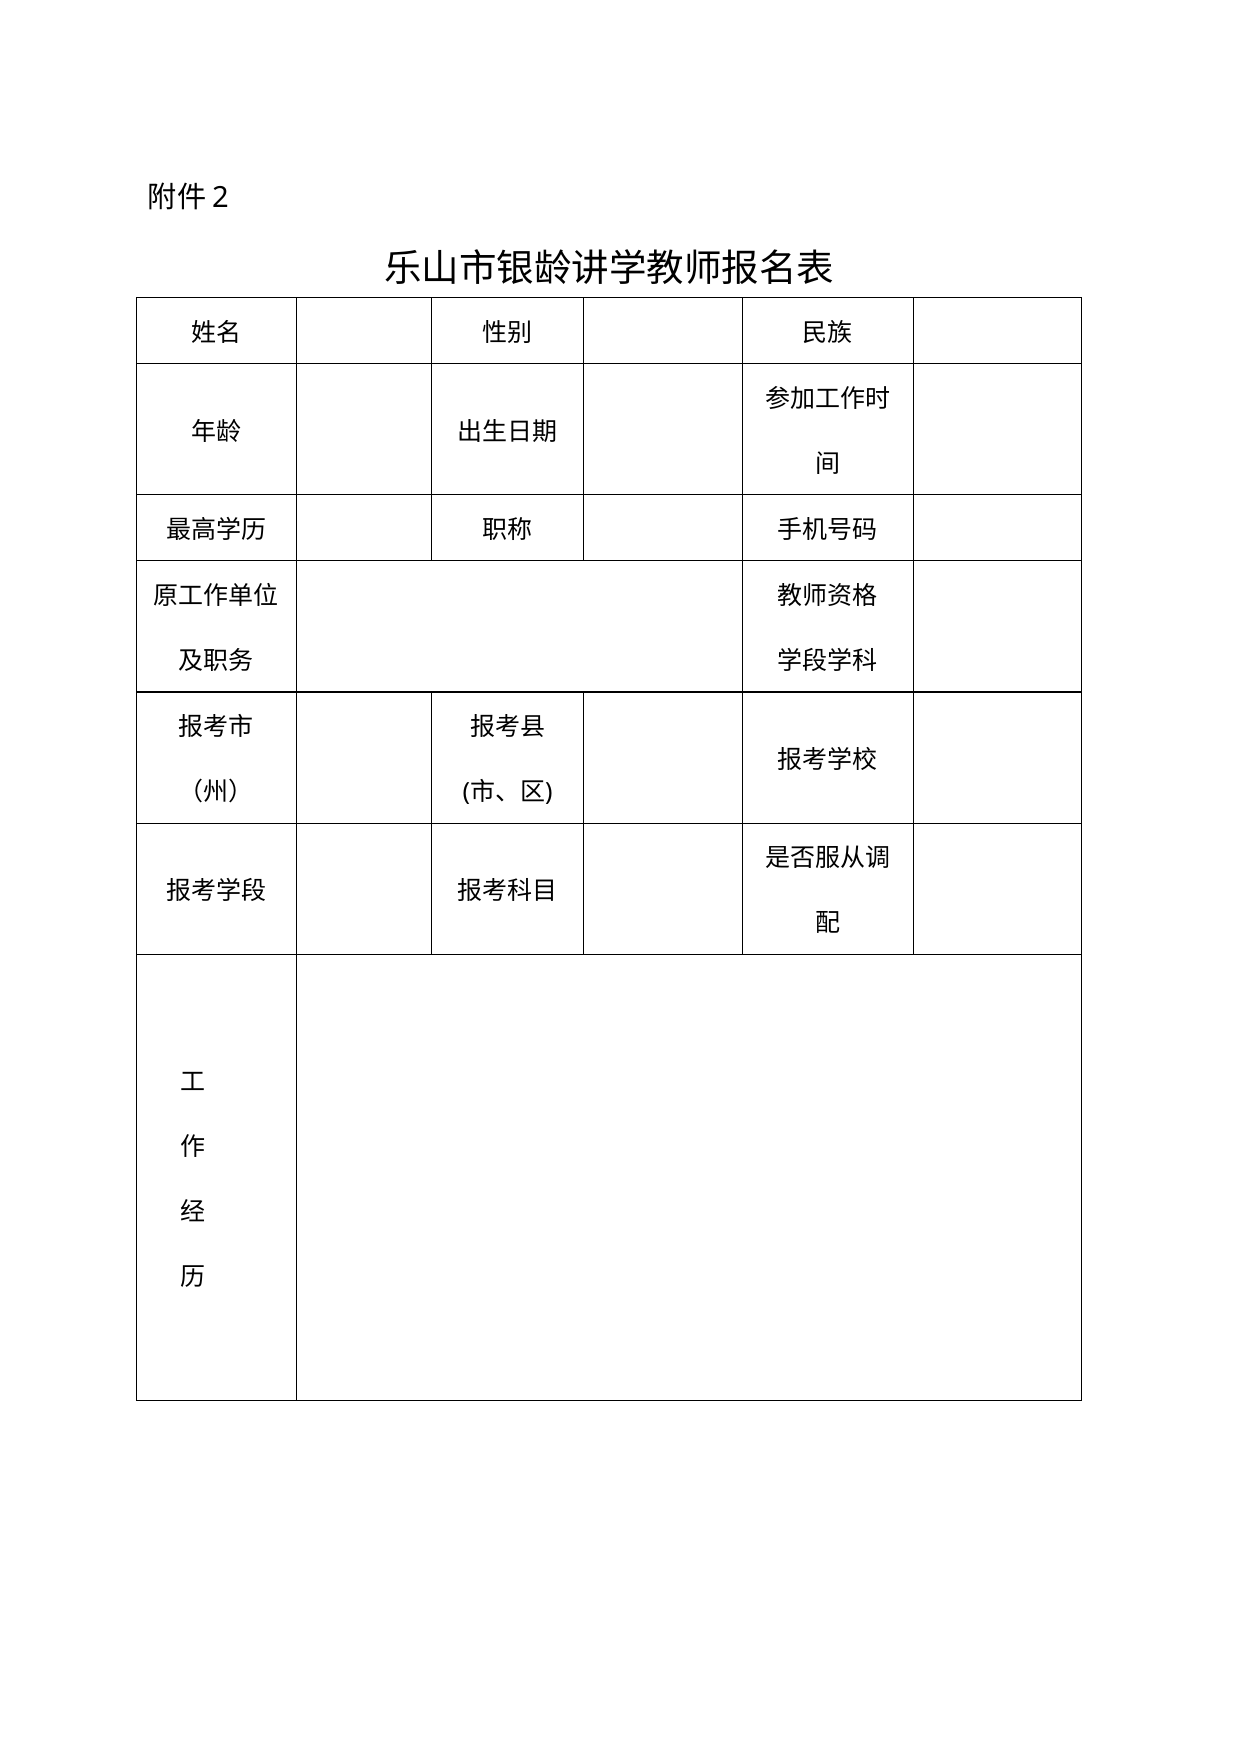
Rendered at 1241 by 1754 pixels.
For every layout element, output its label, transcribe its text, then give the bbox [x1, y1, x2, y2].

table_cell [584, 693, 742, 822]
table_cell [297, 561, 742, 691]
table_cell 是否服从调配 [743, 824, 913, 953]
table_cell 报考县 (市、区) [432, 693, 583, 822]
table_cell 乐山市银龄讲学教师报名表 [136, 227, 1081, 297]
table_cell 姓名 [137, 298, 296, 363]
table_cell 教师资格 学段学科 [743, 561, 913, 691]
table_cell 年龄 [137, 364, 296, 494]
table_cell [914, 298, 1081, 363]
table_cell 性别 [432, 298, 583, 363]
table_cell 最高学历 [137, 495, 296, 560]
table_cell [914, 561, 1081, 691]
table_cell 报考学校 [743, 693, 913, 822]
table_header 附件2 [136, 162, 296, 227]
table_cell 报考学段 [137, 824, 296, 953]
table_cell [584, 495, 742, 560]
table_cell [914, 495, 1081, 560]
table_cell [584, 298, 742, 363]
table_cell 出生日期 [432, 364, 583, 494]
table_cell [584, 364, 742, 494]
table_cell [914, 693, 1081, 822]
table_cell [297, 693, 431, 822]
table_cell [297, 298, 431, 363]
table_cell 手机号码 [743, 495, 913, 560]
table_cell [297, 955, 1081, 1400]
table_cell 参加工作时间 [743, 364, 913, 494]
table_cell [297, 824, 431, 953]
table_cell 职称 [432, 495, 583, 560]
table_cell [914, 824, 1081, 953]
table_cell [297, 495, 431, 560]
table_cell [584, 824, 742, 953]
table_cell [914, 364, 1081, 494]
table_cell 民族 [743, 298, 913, 363]
table_cell 报考科目 [432, 824, 583, 953]
table_cell [297, 364, 431, 494]
table_cell 工 作 经 历 [137, 955, 296, 1400]
table_cell 报考市（州） [137, 693, 296, 822]
table_cell 原工作单位及职务 [137, 561, 296, 691]
